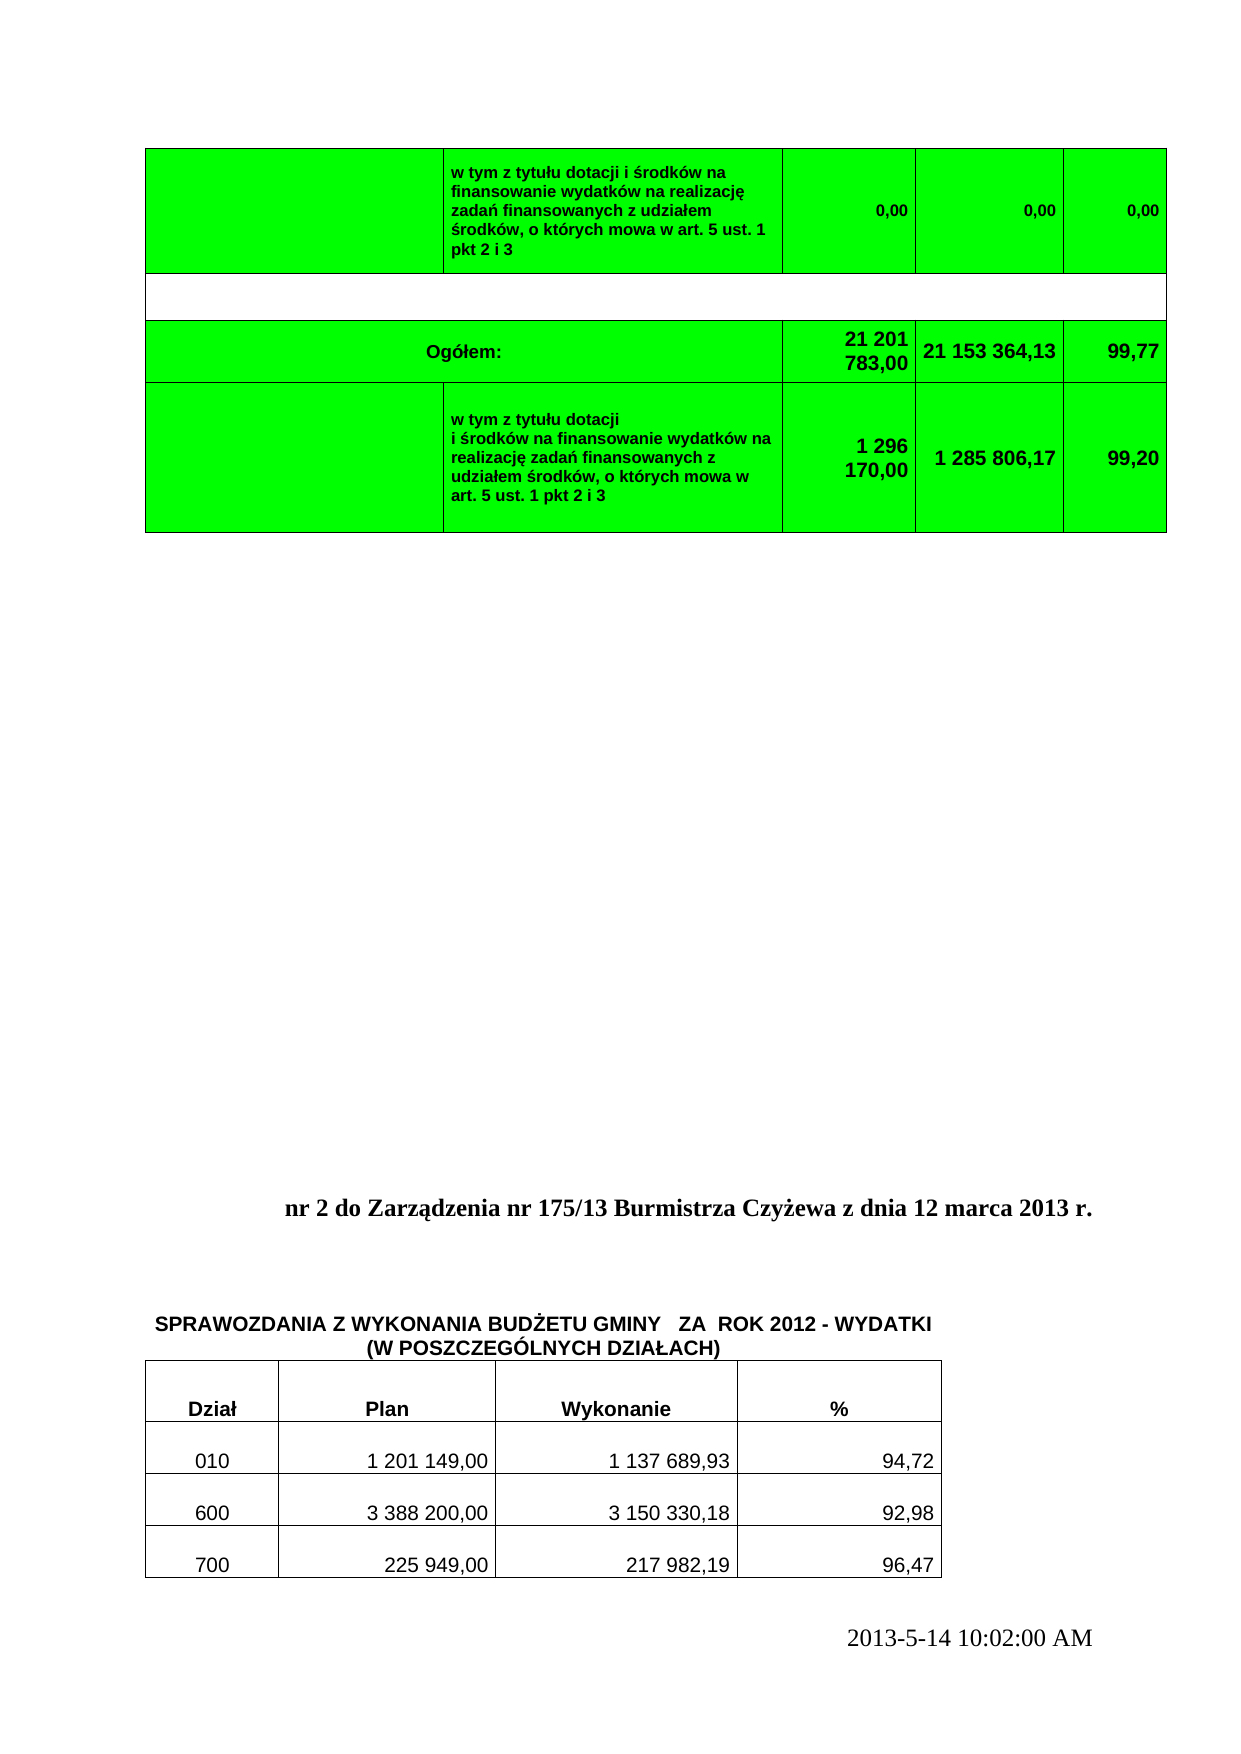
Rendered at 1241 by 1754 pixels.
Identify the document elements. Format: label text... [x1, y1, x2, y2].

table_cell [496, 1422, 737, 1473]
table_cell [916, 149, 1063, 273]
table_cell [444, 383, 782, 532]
text nr 2 do Zarządzenia nr 175/13 Burmistrza Czyżewa z dnia 12 marca 2013 r. [148, 1193, 1093, 1222]
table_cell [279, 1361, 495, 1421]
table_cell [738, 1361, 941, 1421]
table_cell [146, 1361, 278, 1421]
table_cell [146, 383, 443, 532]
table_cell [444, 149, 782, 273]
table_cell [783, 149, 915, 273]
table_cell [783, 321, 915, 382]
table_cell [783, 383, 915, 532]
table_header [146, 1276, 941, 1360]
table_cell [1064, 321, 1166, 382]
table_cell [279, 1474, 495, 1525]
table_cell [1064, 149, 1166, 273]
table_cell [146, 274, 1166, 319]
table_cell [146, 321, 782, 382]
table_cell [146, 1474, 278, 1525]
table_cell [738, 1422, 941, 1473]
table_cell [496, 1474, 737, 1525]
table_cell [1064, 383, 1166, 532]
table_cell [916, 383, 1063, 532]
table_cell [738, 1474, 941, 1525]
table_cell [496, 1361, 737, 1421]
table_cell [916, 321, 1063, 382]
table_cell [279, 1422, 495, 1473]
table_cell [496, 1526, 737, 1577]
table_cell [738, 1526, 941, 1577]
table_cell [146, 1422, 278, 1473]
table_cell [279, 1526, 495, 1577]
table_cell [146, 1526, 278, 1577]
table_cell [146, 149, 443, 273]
